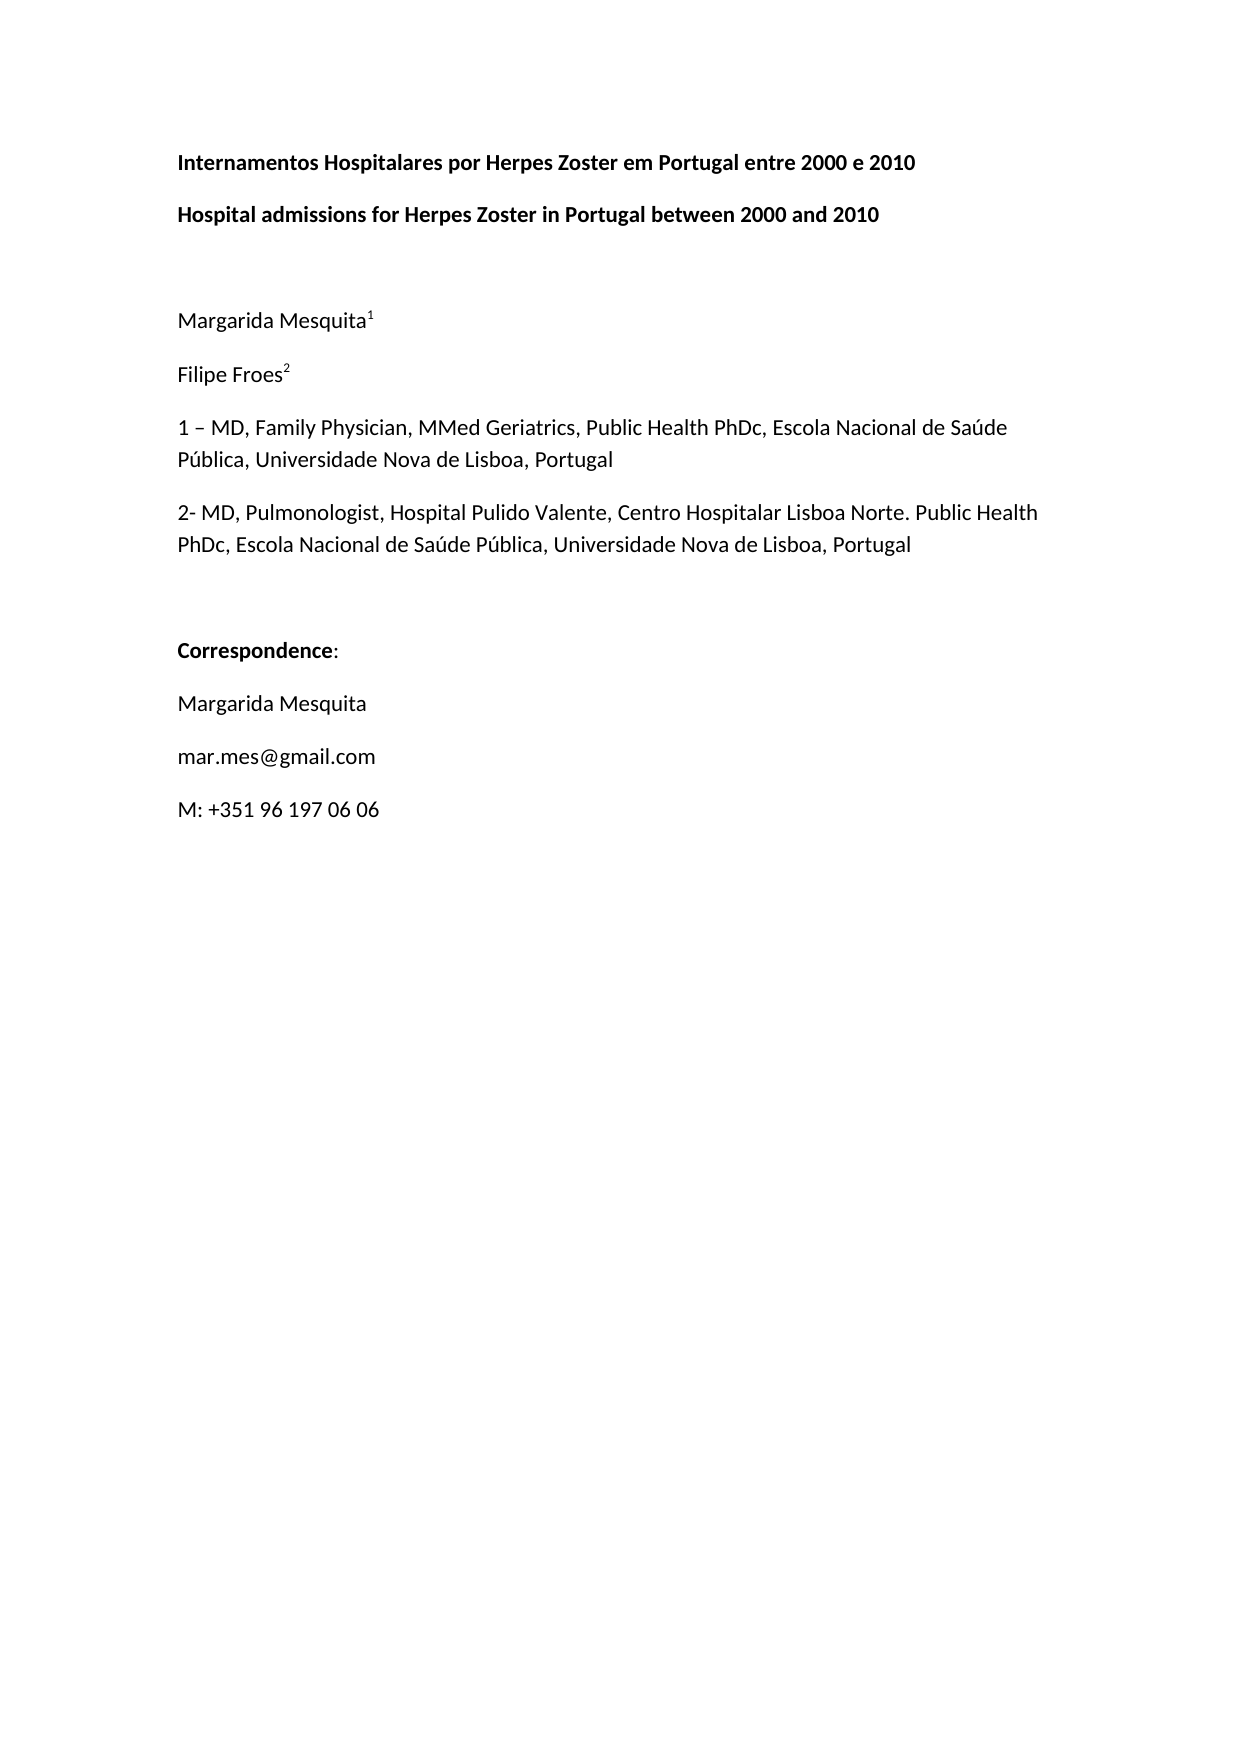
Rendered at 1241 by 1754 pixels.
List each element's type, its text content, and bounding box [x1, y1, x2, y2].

text 2- MD, Pulmonologist, Hospital Pulido Valente, Centro Hospitalar Lisboa Norte. Public Health PhDc, Escola Nacional de Saúde Pública, Universidade Nova de Lisboa, Portugal [177, 498, 1063, 558]
text Correspondence: [177, 636, 1063, 664]
text M: +351 96 197 06 06 [177, 795, 1063, 823]
text mar.mes@gmail.com [177, 742, 1063, 770]
text 1 – MD, Family Physician, MMed Geriatrics, Public Health PhDc, Escola Nacional de Saúde Pública, Universidade Nova de Lisboa, Portugal [177, 413, 1063, 473]
text Margarida Mesquita1 [177, 307, 1063, 335]
text Internamentos Hospitalares por Herpes Zoster em Portugal entre 2000 e 2010 [177, 148, 1063, 176]
text Filipe Froes2 [177, 360, 1063, 388]
text Hospital admissions for Herpes Zoster in Portugal between 2000 and 2010 [177, 201, 1063, 229]
text Margarida Mesquita [177, 689, 1063, 717]
